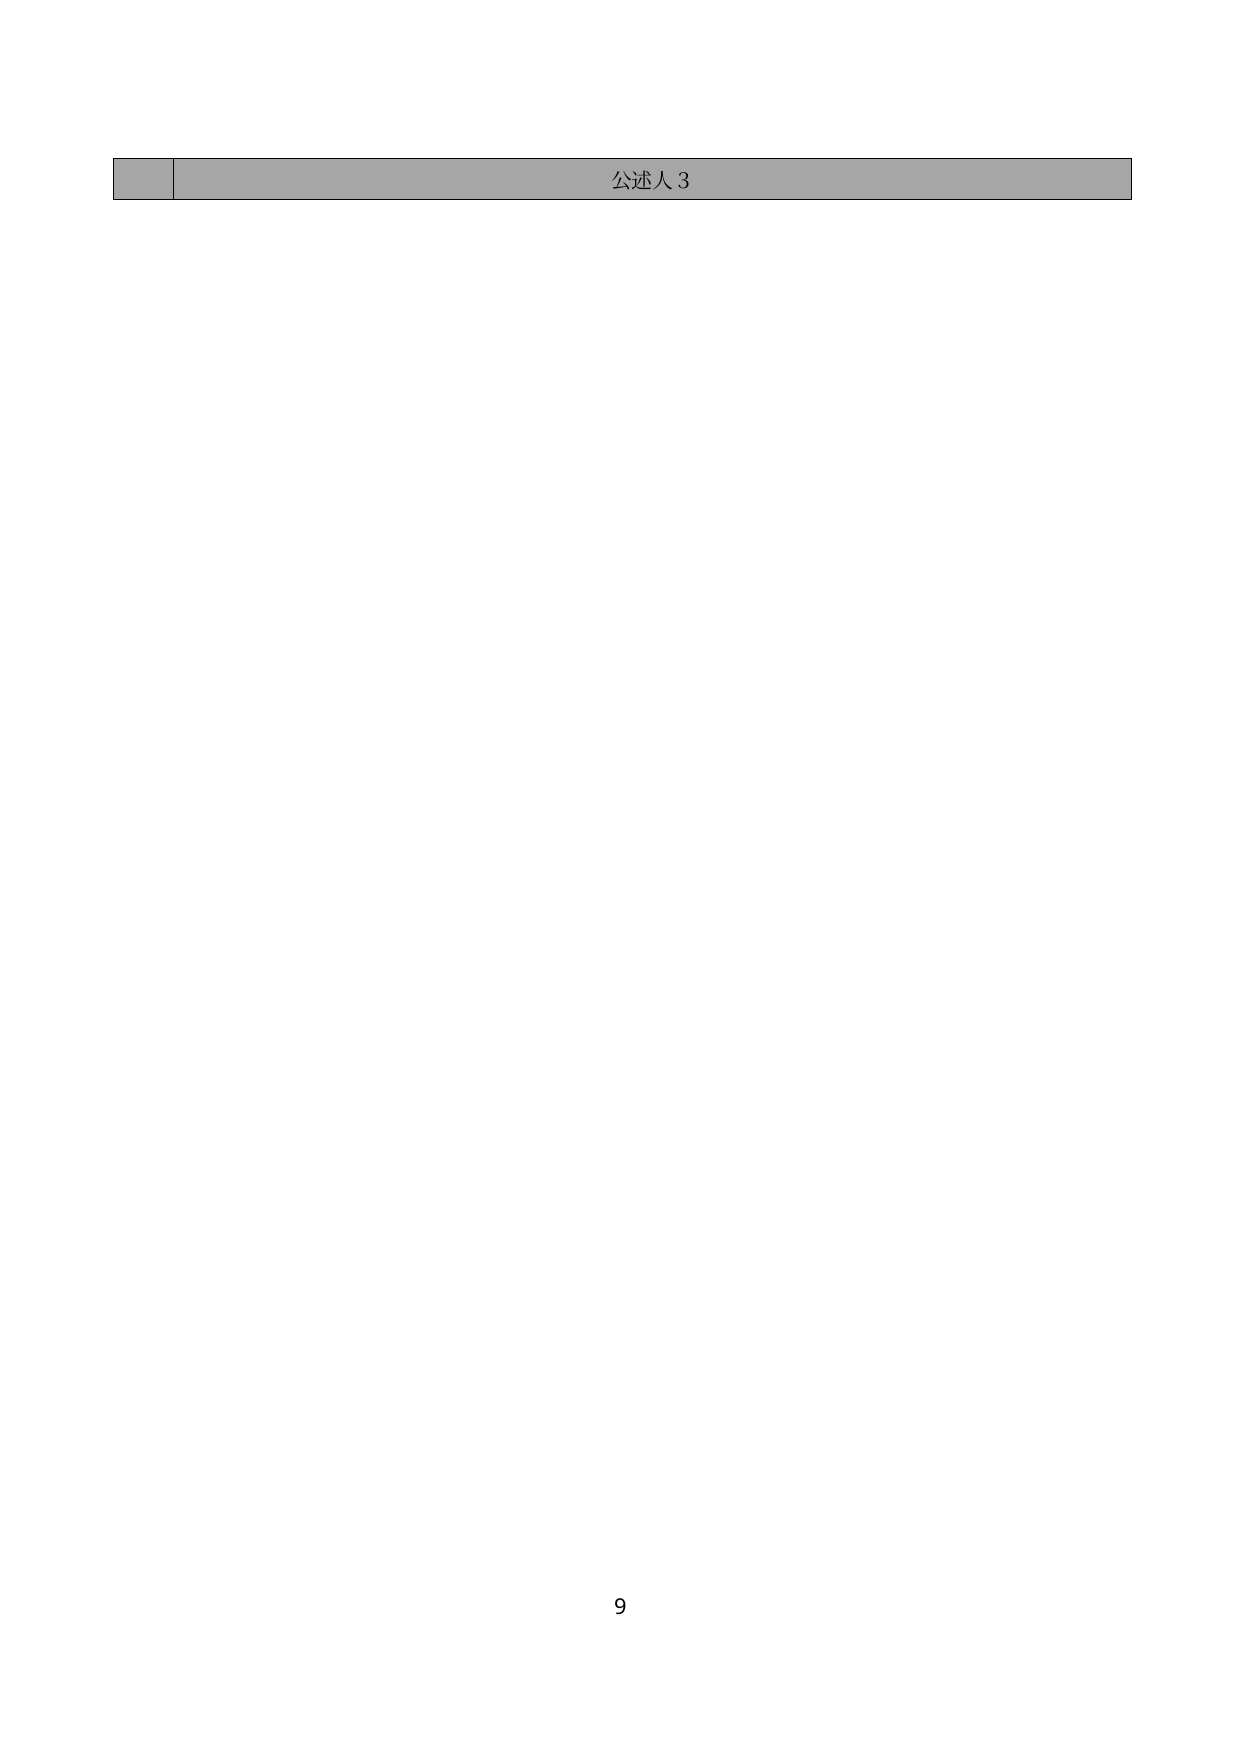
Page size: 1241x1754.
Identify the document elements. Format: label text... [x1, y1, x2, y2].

table_cell [114, 159, 173, 199]
table_cell 公述人３ [174, 159, 1131, 199]
